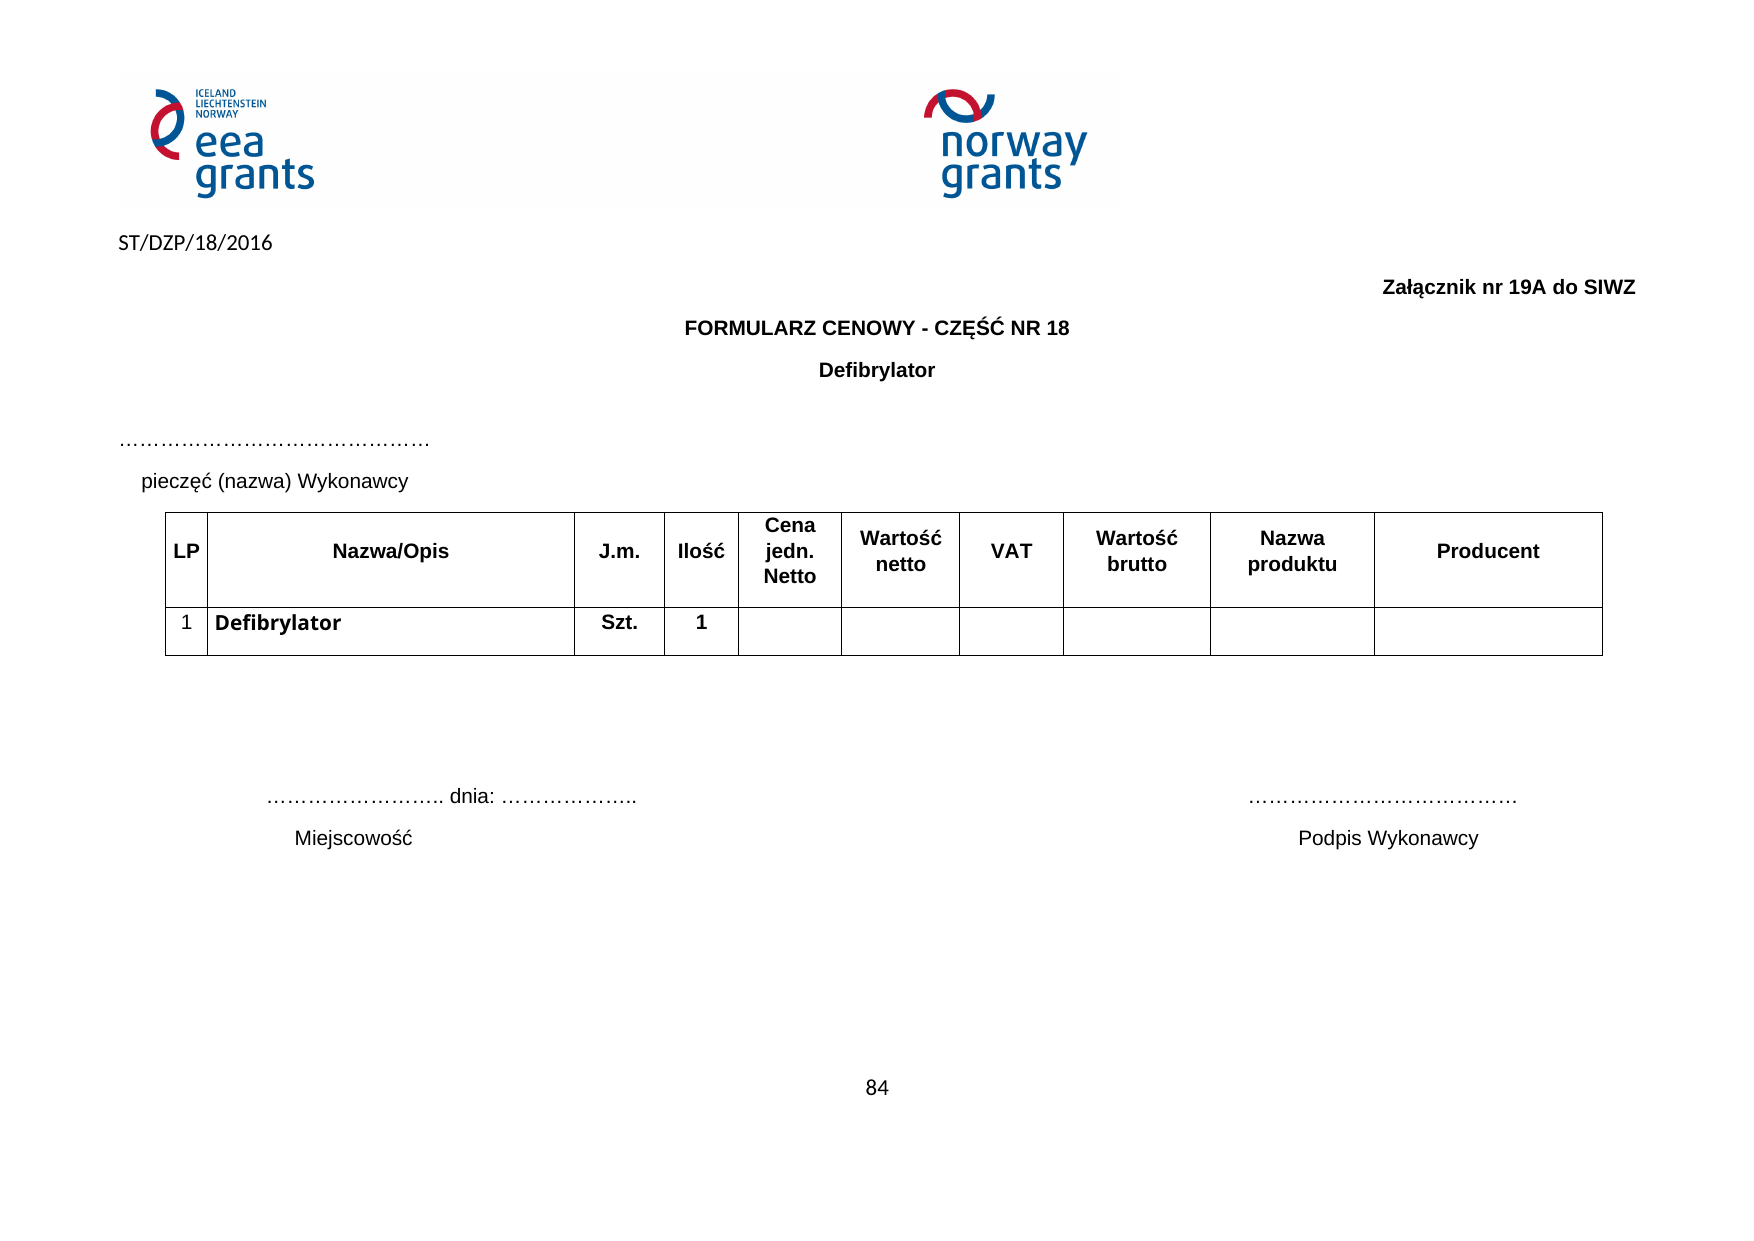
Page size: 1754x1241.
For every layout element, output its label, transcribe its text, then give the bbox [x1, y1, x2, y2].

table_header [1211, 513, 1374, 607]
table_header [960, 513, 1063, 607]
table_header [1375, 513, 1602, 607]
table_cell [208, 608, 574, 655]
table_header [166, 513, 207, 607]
text Załącznik nr 19A do SIWZ [118, 275, 1636, 299]
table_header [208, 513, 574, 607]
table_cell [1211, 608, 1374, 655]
text Defibrylator [118, 358, 1636, 382]
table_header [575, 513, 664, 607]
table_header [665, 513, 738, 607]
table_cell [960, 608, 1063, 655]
text Miejscowość Podpis Wykonawcy [118, 826, 1636, 850]
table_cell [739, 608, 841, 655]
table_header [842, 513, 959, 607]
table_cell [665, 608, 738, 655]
picture [118, 73, 1120, 210]
text FORMULARZ CENOWY - CZĘŚĆ NR 18 [118, 316, 1636, 340]
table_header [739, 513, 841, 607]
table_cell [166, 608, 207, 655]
text pieczęć (nazwa) Wykonawcy [118, 469, 1636, 493]
text ……………………………………… [118, 401, 1636, 451]
text …………………….. dnia: ……………….. ………………………………… [192, 784, 1636, 808]
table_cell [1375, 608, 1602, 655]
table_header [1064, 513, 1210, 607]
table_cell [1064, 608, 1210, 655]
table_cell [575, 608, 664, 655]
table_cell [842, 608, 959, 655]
